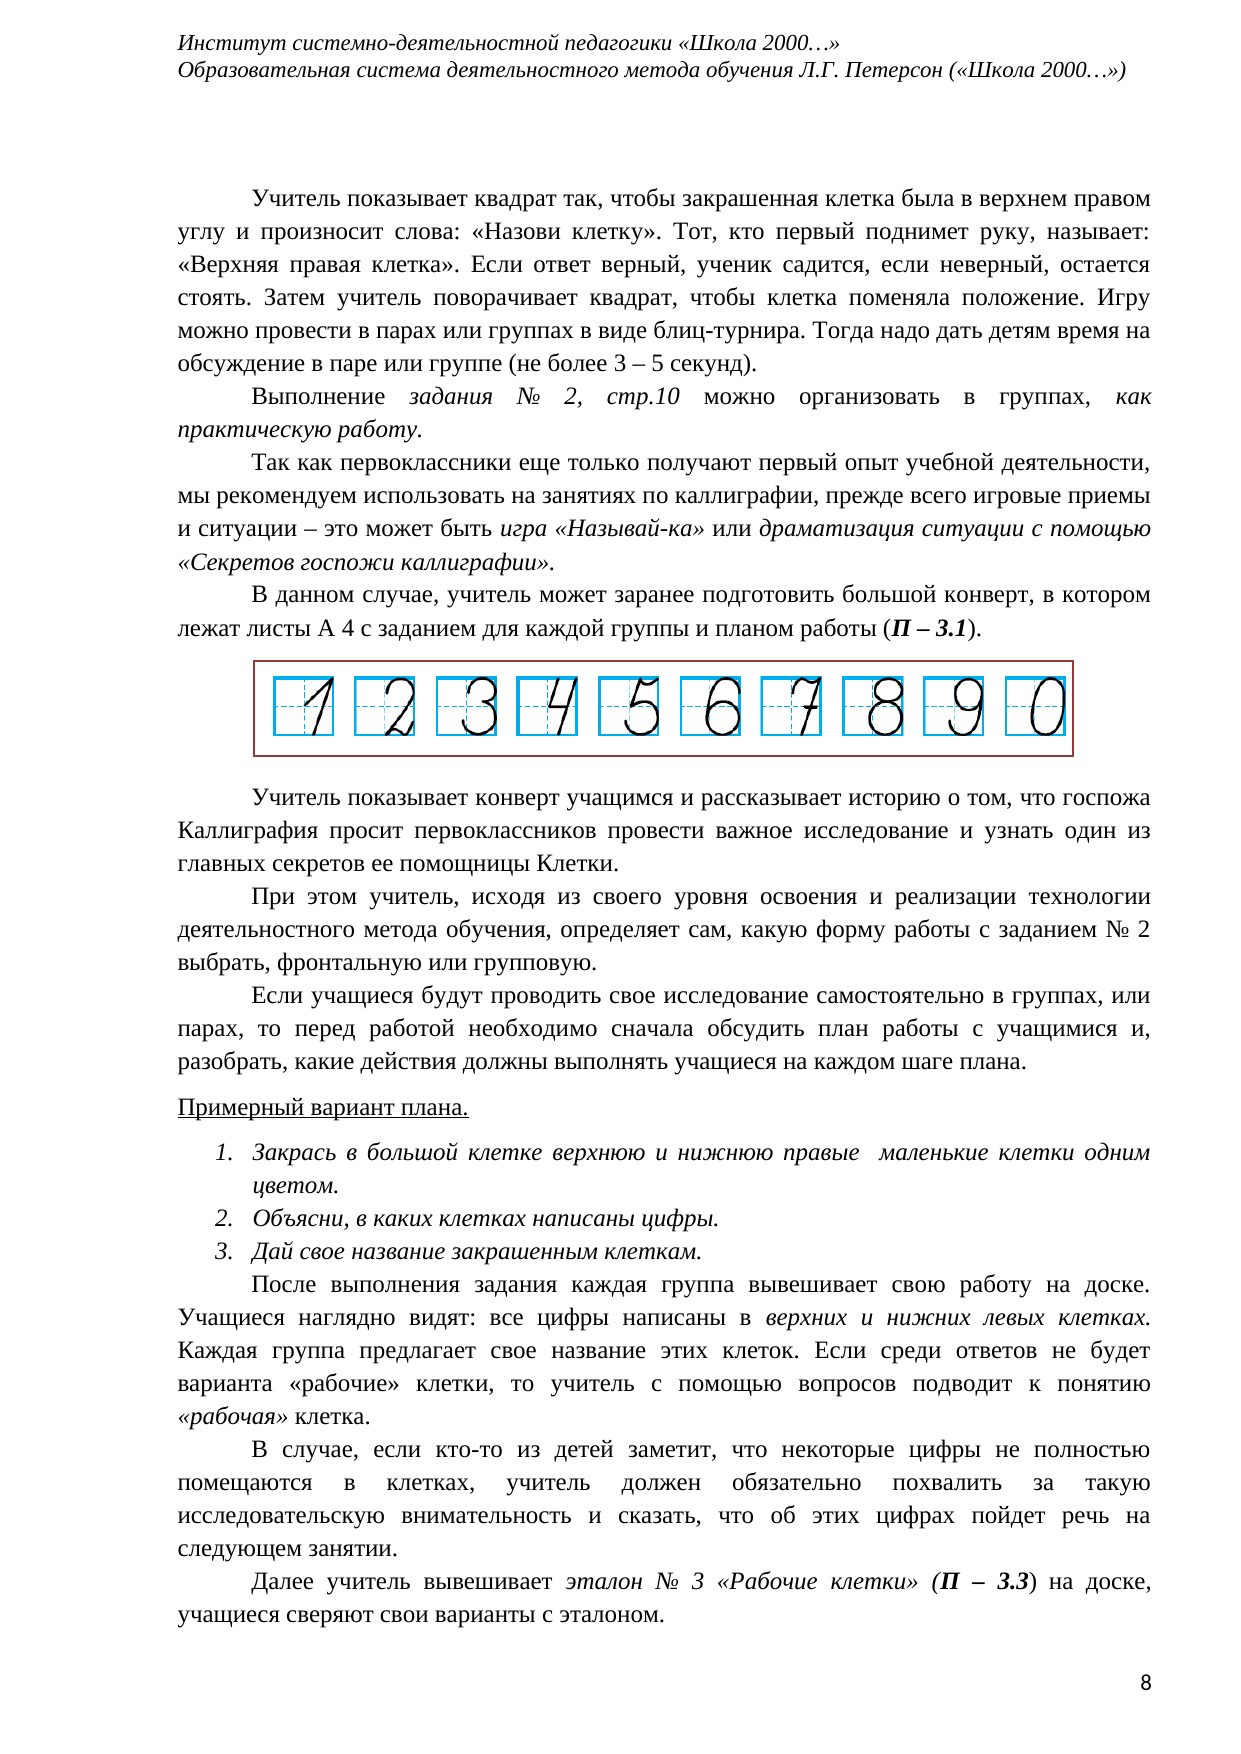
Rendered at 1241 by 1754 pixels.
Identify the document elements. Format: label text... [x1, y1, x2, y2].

text Примерный вариант плана. [177, 1092, 1152, 1120]
list Объясни, в каких клетках написаны цифры. [215, 1203, 1152, 1232]
text Так как первоклассники еще только получают первый опыт учебной деятельности, мы рекомендуем использовать на занятиях по каллиграфии, прежде всего игровые приемы и ситуации – это может быть игра «Называй-ка» или драматизация ситуации с помощью «Секретов госпожи каллиграфии». [177, 447, 1152, 575]
list Закрась в большой клетке верхнюю и нижнюю правые маленькие клетки одним цветом. [215, 1137, 1152, 1199]
text Учитель показывает квадрат так, чтобы закрашенная клетка была в верхнем правом углу и произносит слова: «Назови клетку». Тот, кто первый поднимет руку, называет: «Верхняя правая клетка». Если ответ верный, ученик садится, если неверный, остается стоять. Затем учитель поворачивает квадрат, чтобы клетка поменяла положение. Игру можно провести в парах или группах в виде блиц-турнира. Тогда надо дать детям время на обсуждение в паре или группе (не более 3 – 5 секунд). [177, 183, 1152, 377]
text В данном случае, учитель может заранее подготовить большой конверт, в котором лежат листы А 4 с заданием для каждой группы и планом работы (П – 3.1). [177, 579, 1152, 641]
text Если учащиеся будут проводить свое исследование самостоятельно в группах, или парах, то перед работой необходимо сначала обсудить план работы с учащимися и, разобрать, какие действия должны выполнять учащиеся на каждом шаге плана. [177, 980, 1152, 1075]
text Далее учитель вывешивает эталон № 3 «Рабочие клетки» (П – 3.3) на доске, учащиеся сверяют свои варианты с эталоном. [177, 1566, 1152, 1628]
text После выполнения задания каждая группа вывешивает свою работу на доске. Учащиеся наглядно видят: все цифры написаны в верхних и нижних левых клетках. Каждая группа предлагает свое название этих клеток. Если среди ответов не будет варианта «рабочие» клетки, то учитель с помощью вопросов подводит к понятию «рабочая» клетка. [177, 1269, 1152, 1430]
text В случае, если кто-то из детей заметит, что некоторые цифры не полностью помещаются в клетках, учитель должен обязательно похвалить за такую исследовательскую внимательность и сказать, что об этих цифрах пойдет речь на следующем занятии. [177, 1434, 1152, 1562]
list Дай свое название закрашенным клеткам. [215, 1236, 1152, 1265]
text Учитель показывает конверт учащимся и рассказывает историю о том, что госпожа Каллиграфия просит первоклассников провести важное исследование и узнать один из главных секретов ее помощницы Клетки. [177, 745, 1152, 877]
text Выполнение задания № 2, стр.10 можно организовать в группах, как практическую работу. [177, 381, 1152, 443]
text При этом учитель, исходя из своего уровня освоения и реализации технологии деятельностного метода обучения, определяет сам, какую форму работы с заданием № 2 выбрать, фронтальную или групповую. [177, 881, 1152, 976]
